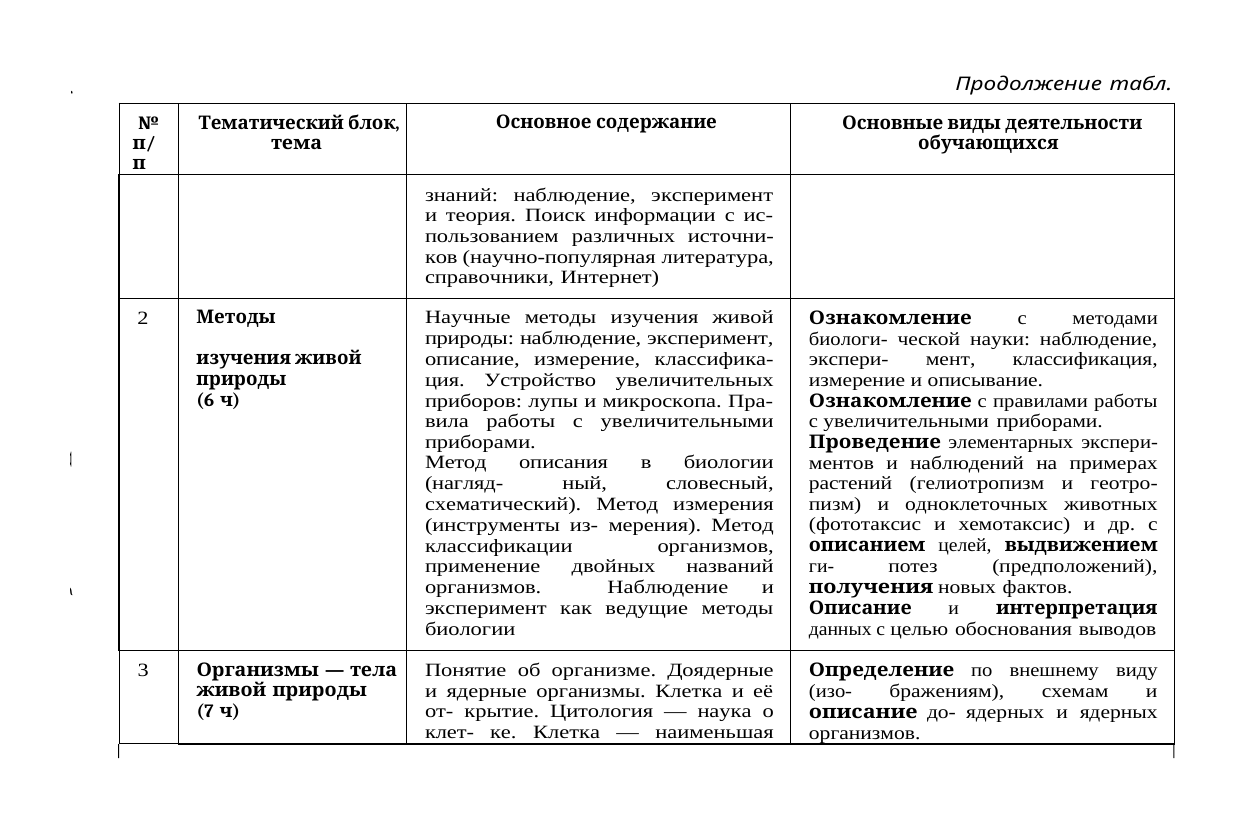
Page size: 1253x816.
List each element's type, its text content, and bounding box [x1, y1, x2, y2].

table_cell [179, 175, 406, 297]
table_cell Ознакомление с методами биологи- ческой науки: наблюдение, экспери- мент, классификация, измерение и описывание. Ознакомление с правилами работы с увеличительными приборами. Проведение элементарных экспери- ментов и наблюдений на примерах растений (гелиотропизм и геотро- пизм) и одноклеточных животных (фототаксис и хемотаксис) и др. с описанием целей, выдвижением ги- потез (предположений), получения новых фактов. Описание и интерпретация данных с целью обоснования выводов [791, 299, 1174, 649]
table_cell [407, 651, 790, 743]
table_cell Научные методы изучения живой природы: наблюдение, эксперимент, описание, измерение, классифика- ция. Устройство увеличительных приборов: лупы и микроскопа. Пра- вила работы с увеличительными приборами. Метод описания в биологии (нагляд- ный, словесный, схематический). Метод измерения (инструменты из- мерения). Метод классификации организмов, применение двойных названий организмов. Наблюдение и эксперимент как ведущие методы биологии [407, 299, 790, 649]
table_header Основное содержание [407, 104, 790, 174]
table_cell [791, 651, 1174, 743]
table_cell знаний: наблюдение, эксперимент и теория. Поиск информации с ис- пользованием различных источни- ков (научно-популярная литература, справочники, Интернет) [407, 175, 790, 297]
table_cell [179, 651, 406, 743]
table_cell 3 [120, 651, 178, 743]
table_cell 2 [120, 299, 178, 649]
text Продолжение табл. [104, 70, 1172, 96]
table_cell [791, 175, 1174, 297]
table_header Тематический блок, тема [179, 104, 406, 174]
table_header Основные виды деятельности обучающихся [791, 104, 1174, 174]
table_cell Методы изучения живой природы (6 ч) [179, 299, 406, 649]
table_cell [120, 175, 178, 297]
table_header № п/п [120, 104, 178, 174]
